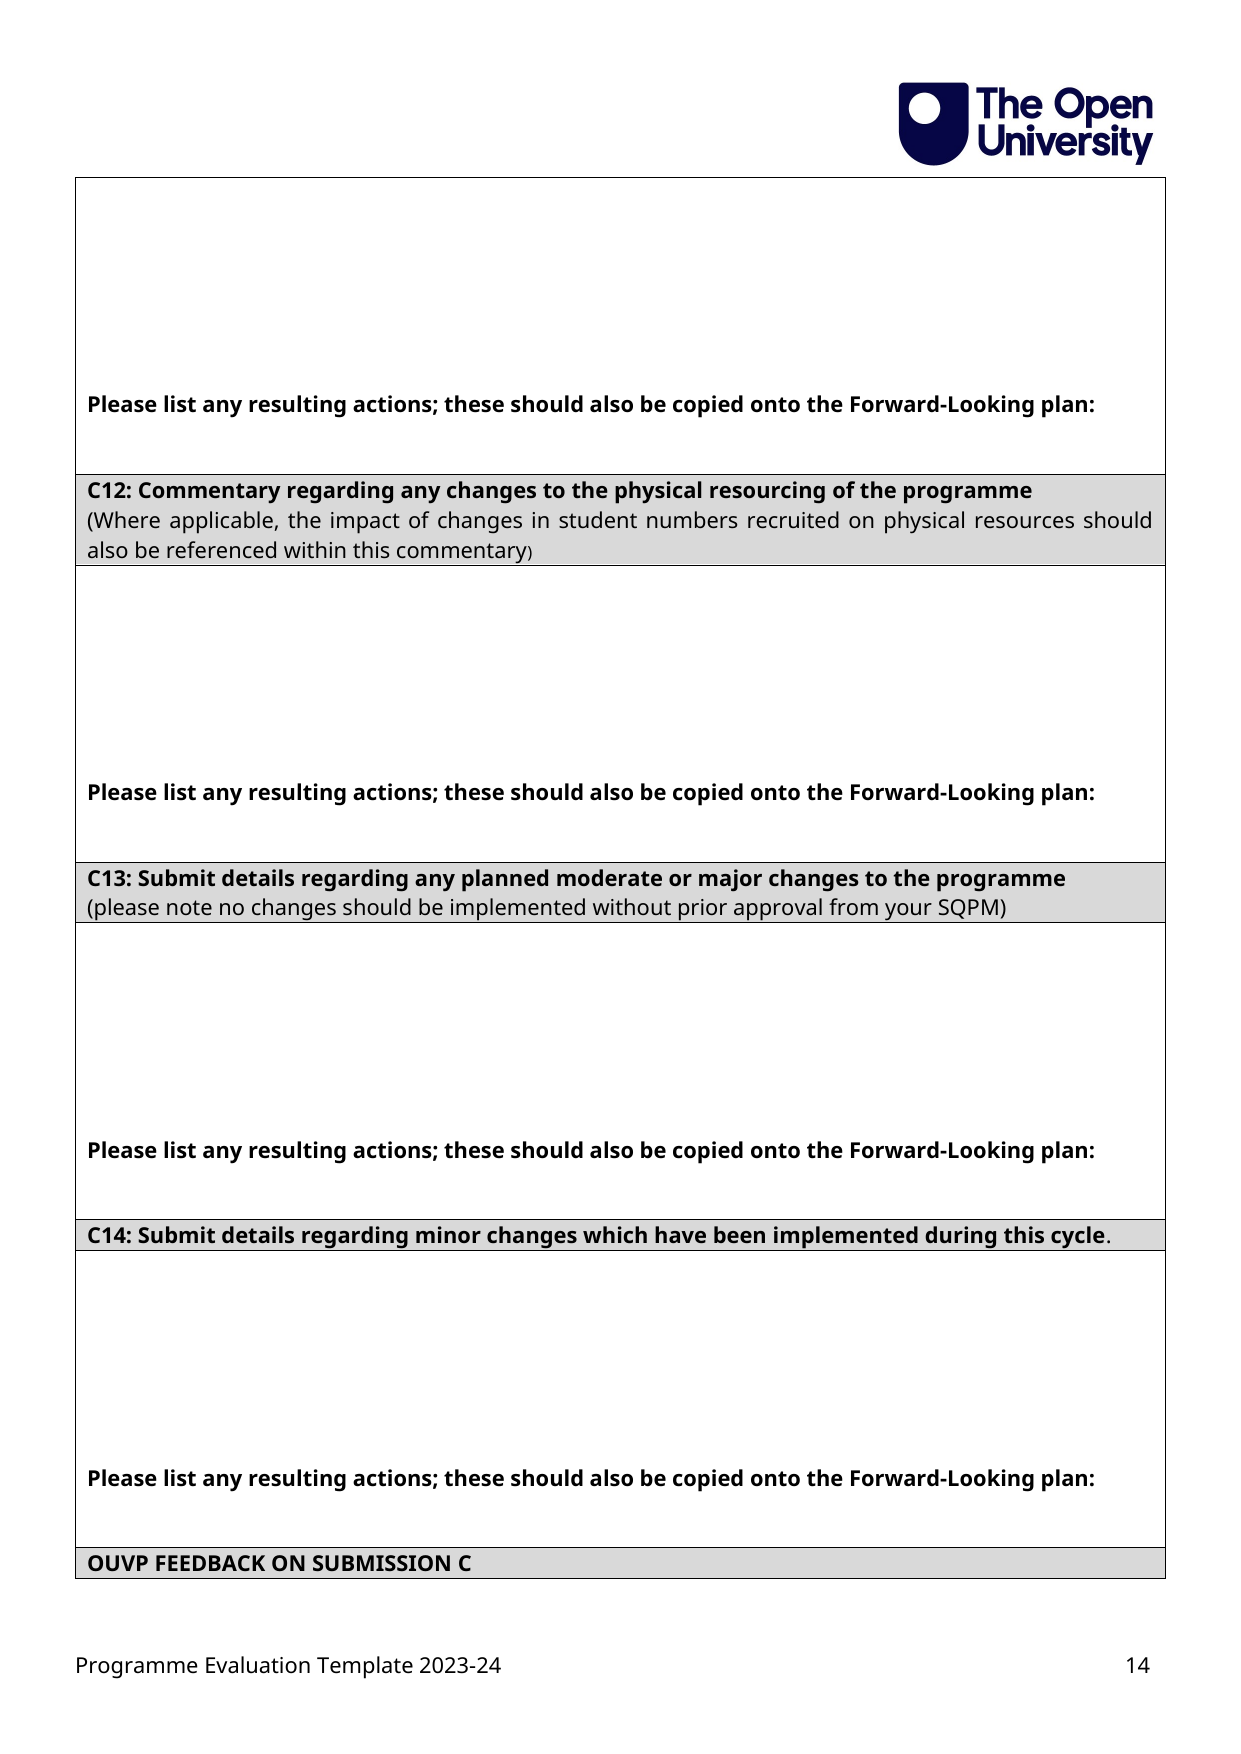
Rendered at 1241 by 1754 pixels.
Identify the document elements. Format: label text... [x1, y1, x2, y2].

table_cell Please list any resulting actions; these should also be copied onto the Forward-Looking plan: [76, 1251, 1165, 1547]
table_cell Please list any resulting actions; these should also be copied onto the Forward-Looking plan: [76, 566, 1165, 862]
table_cell Please list any resulting actions; these should also be copied onto the Forward-Looking plan: [76, 178, 1165, 474]
table_cell C13: Submit details regarding any planned moderate or major changes to the programme (please note no changes should be implemented without prior approval from your SQPM) [76, 863, 1165, 922]
table_cell Please list any resulting actions; these should also be copied onto the Forward-Looking plan: [76, 923, 1165, 1219]
table_cell OUVP FEEDBACK ON SUBMISSION C [76, 1548, 1165, 1578]
picture [890, 73, 1166, 177]
table_cell C12: Commentary regarding any changes to the physical resourcing of the programme (Where applicable, the impact of changes in student numbers recruited on physical resources should also be referenced within this commentary) [76, 475, 1165, 564]
table_cell C14: Submit details regarding minor changes which have been implemented during this cycle. [76, 1220, 1165, 1250]
